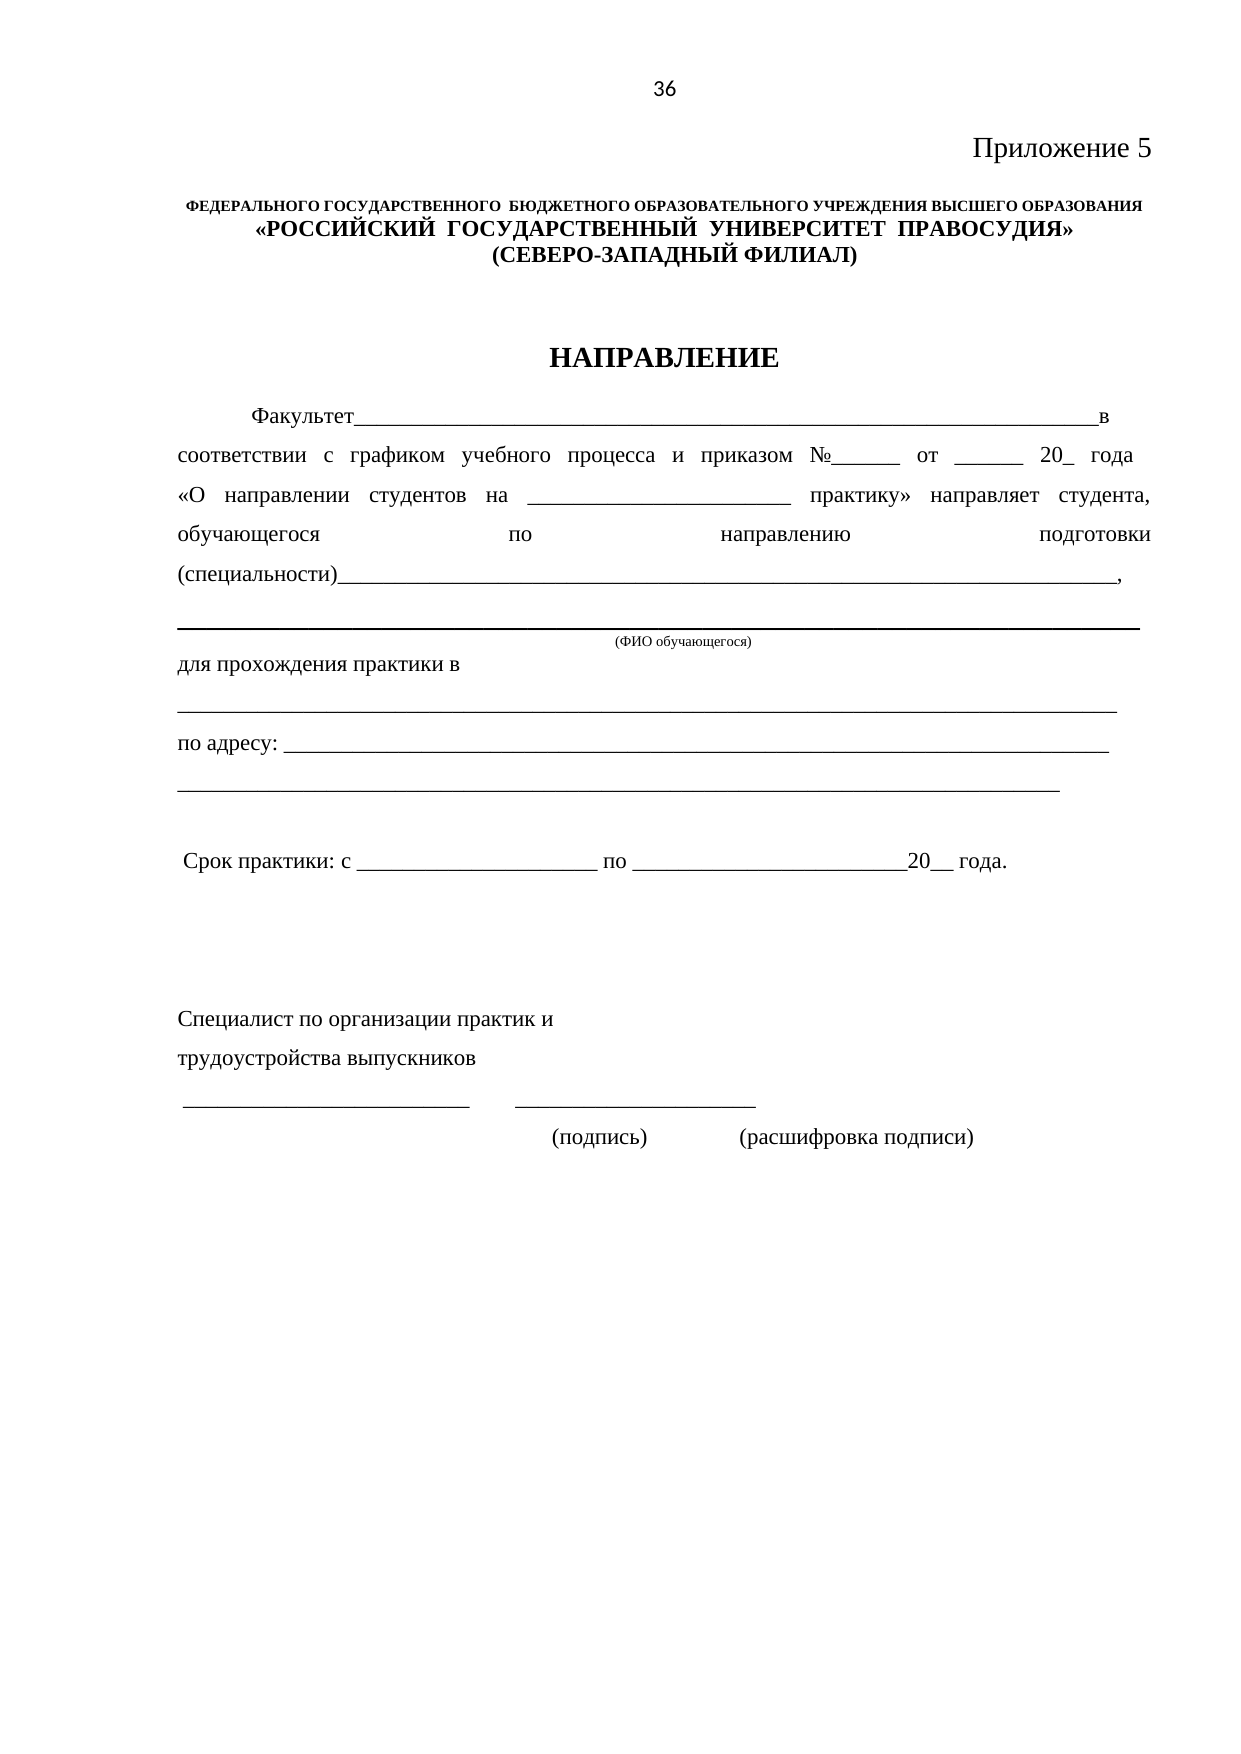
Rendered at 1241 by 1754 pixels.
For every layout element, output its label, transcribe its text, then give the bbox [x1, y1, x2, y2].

text (СЕВЕРО-ЗАПАДНЫЙ ФИЛИАЛ) [198, 241, 1152, 267]
text НАПРАВЛЕНИЕ [177, 340, 1152, 373]
text __________________________________________________________________ [177, 599, 1152, 633]
text _________________________ _____________________ [177, 1084, 1152, 1110]
text _____________________________________________________________________________ [177, 768, 1152, 794]
text для прохождения практики в __________________________________________________________________________________ [177, 650, 1152, 716]
text Специалист по организации практик и трудоустройства выпускников [177, 1005, 1152, 1071]
text по адресу: ________________________________________________________________________ [177, 729, 1152, 755]
text Приложение 5 [102, 130, 1152, 163]
text Факультет_________________________________________________________________в соответствии с графиком учебного процесса и приказом №______ от ______ 20_ года «О направлении студентов на _______________________ практику» направляет студента, обучающегося по направлению подготовки (специальности)____________________________________________________________________, [177, 402, 1152, 586]
text Срок практики: с _____________________ по ________________________20__ года. [177, 847, 1152, 873]
text (ФИО обучающегося) [177, 633, 1152, 650]
text ФЕДЕРАЛЬНОГО ГОСУДАРСТВЕННОГО БЮДЖЕТНОГО ОБРАЗОВАТЕЛЬНОГО УЧРЕЖДЕНИЯ ВЫСШЕГО ОБРАЗОВАНИЯ [177, 197, 1152, 215]
text «РОССИЙСКИЙ ГОСУДАРСТВЕННЫЙ УНИВЕРСИТЕТ ПРАВОСУДИЯ» [177, 215, 1152, 241]
text (подпись) (расшифровка подписи) [177, 1123, 1152, 1150]
